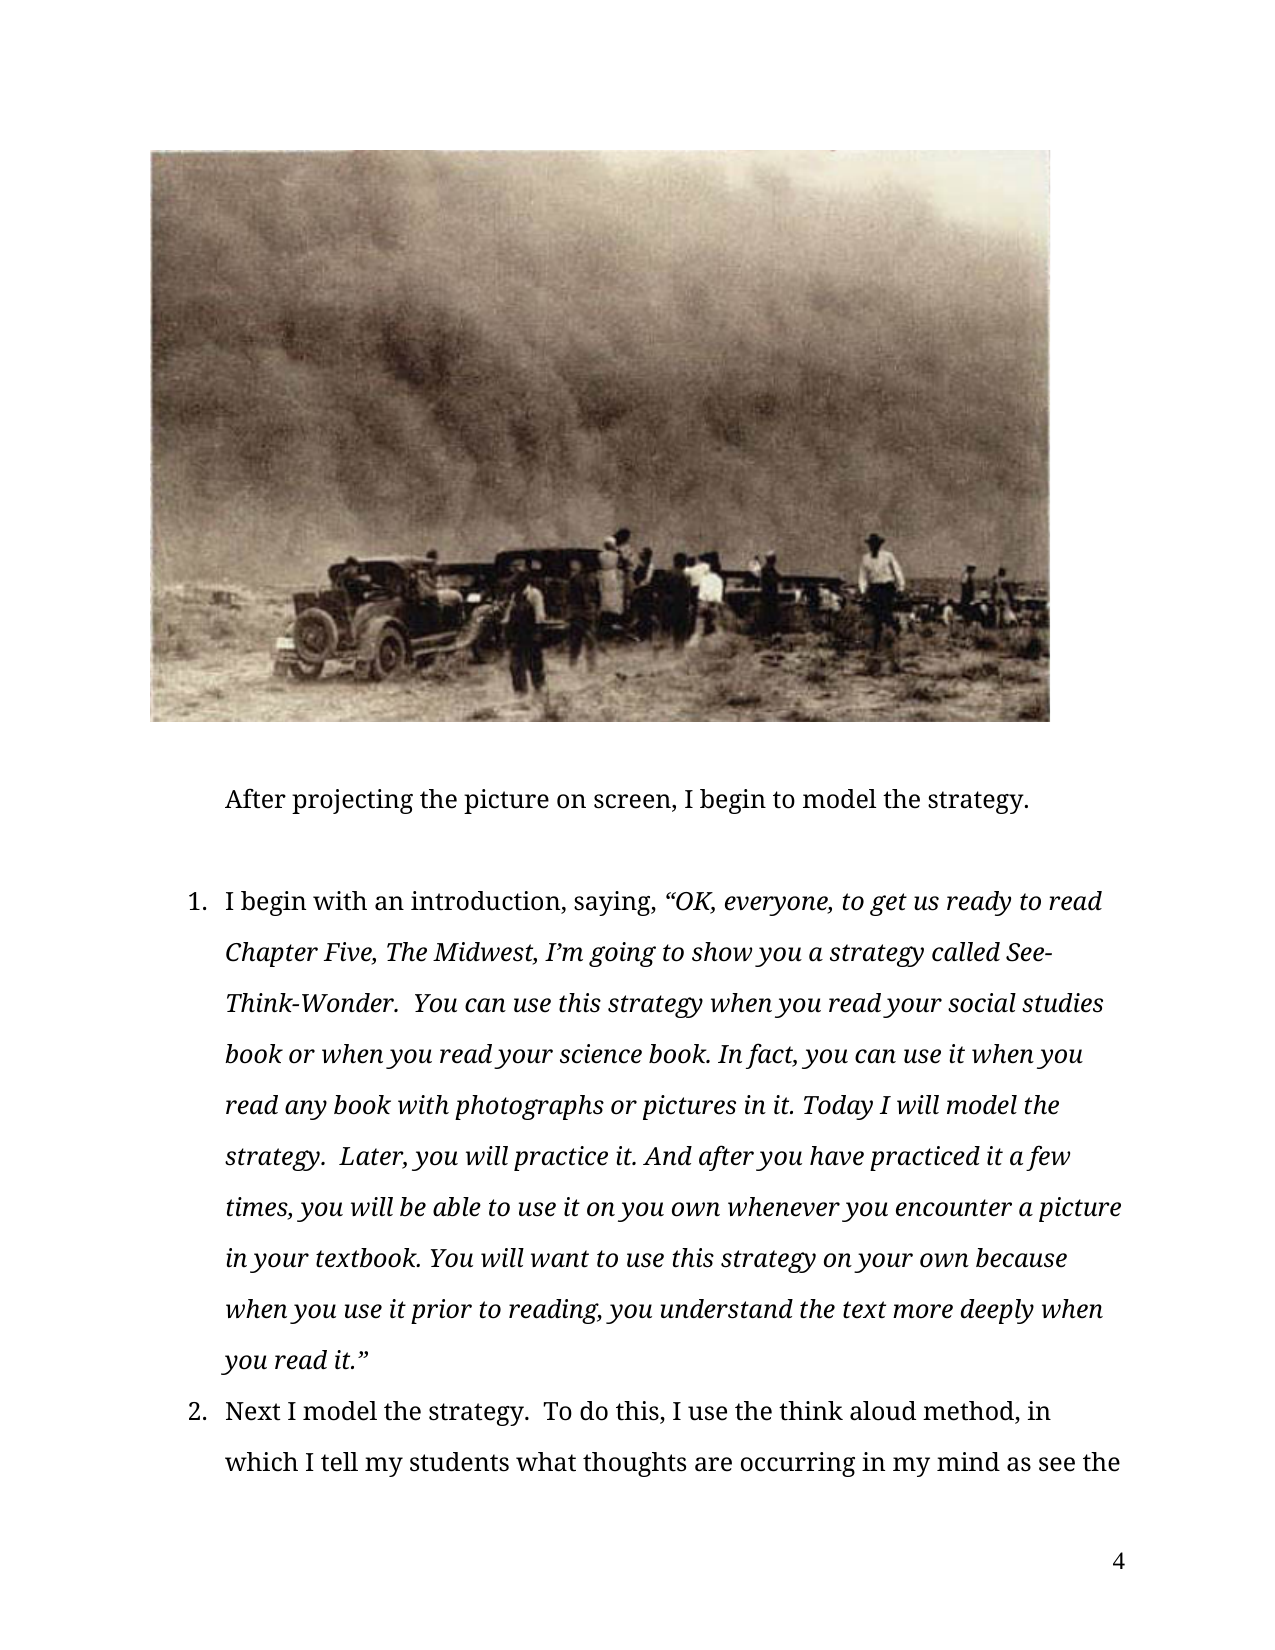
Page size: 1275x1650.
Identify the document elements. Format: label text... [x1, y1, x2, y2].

text After projecting the picture on screen, I begin to model the strategy. [150, 781, 1125, 816]
list I begin with an introduction, saying, “OK, everyone, to get us ready to read Chapter Five, The Midwest, I’m going to show you a strategy called See-Think-Wonder. You can use this strategy when you read your social studies book or when you read your science book. In fact, you can use it when you read any book with photographs or pictures in it. Today I will model the strategy. Later, you will practice it. And after you have practiced it a few times, you will be able to use it on you own whenever you encounter a picture in your textbook. You will want to use this strategy on your own because when you use it prior to reading, you understand the text more deeply when you read it.” [187, 883, 1125, 1377]
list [187, 1394, 1125, 1479]
